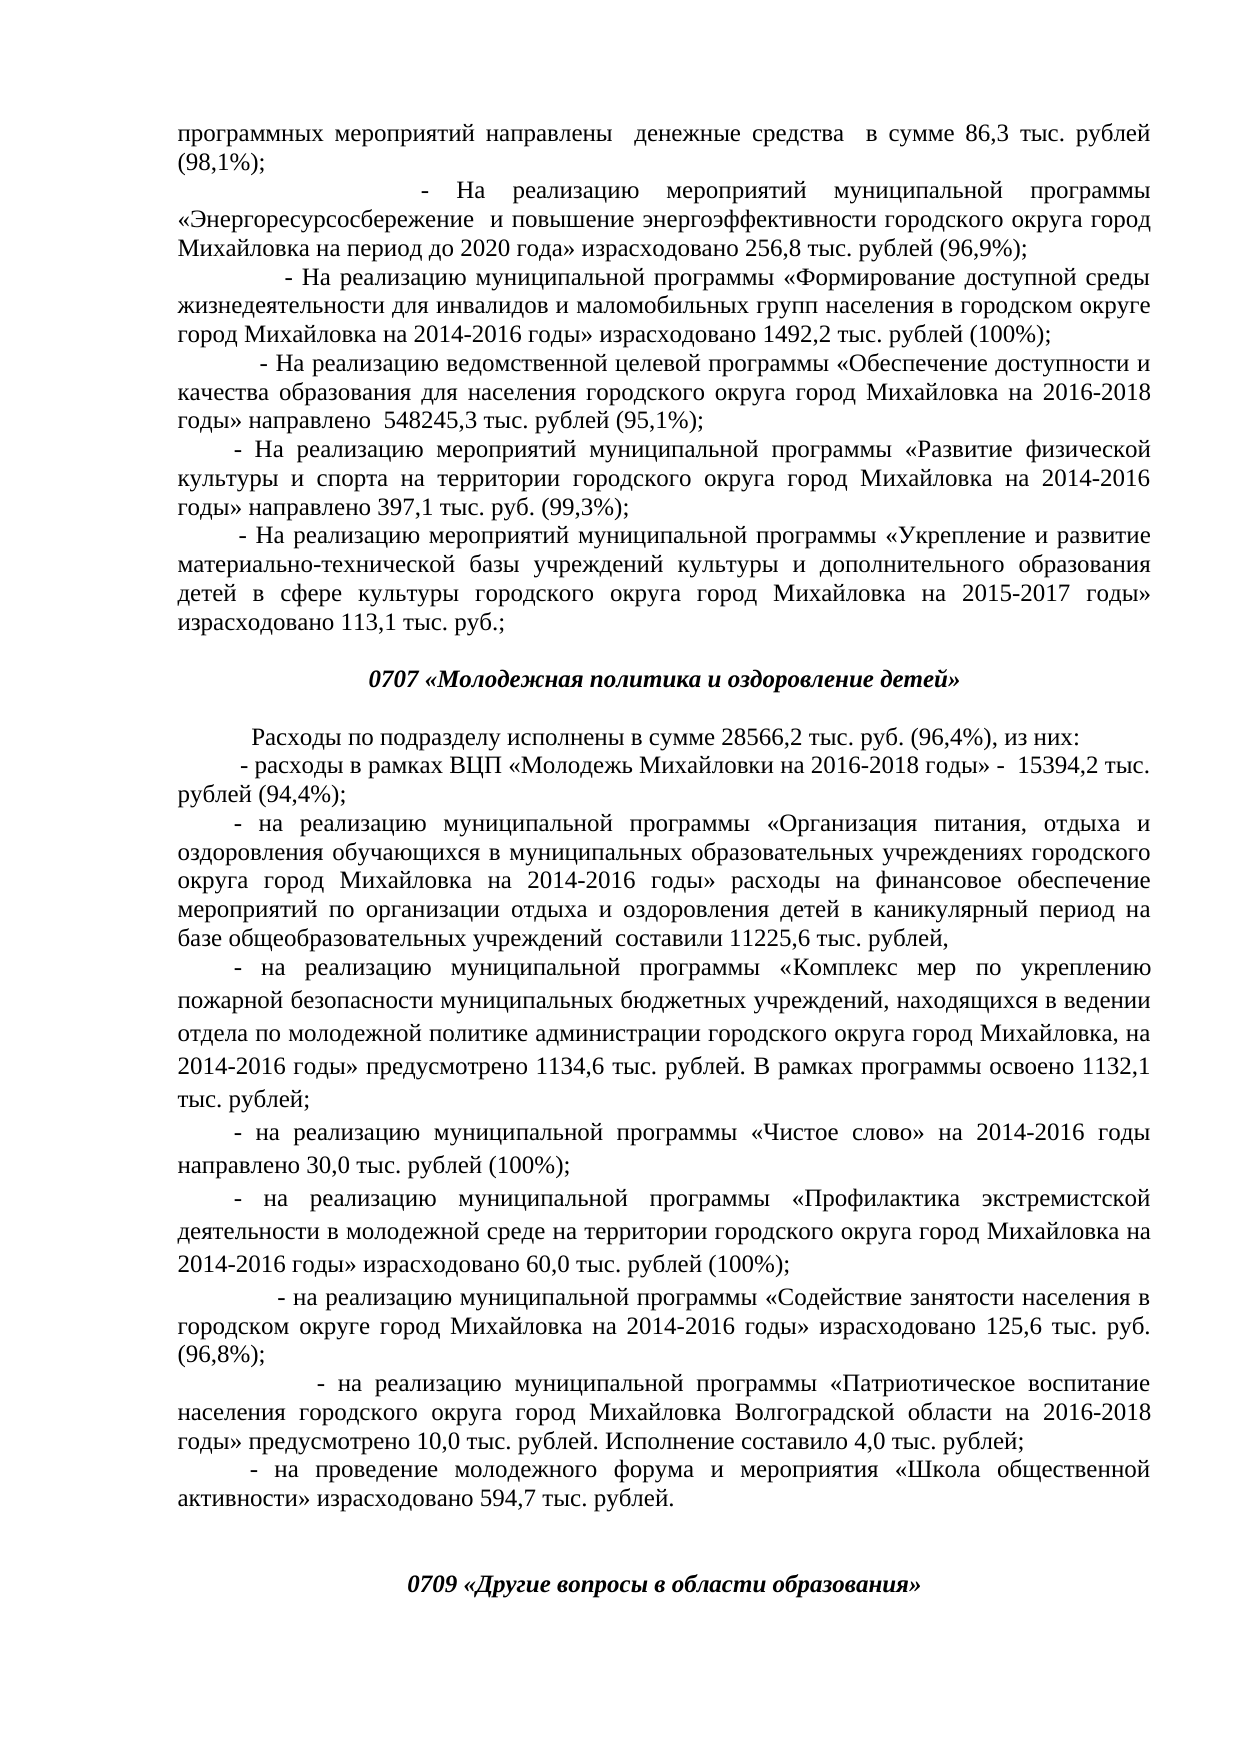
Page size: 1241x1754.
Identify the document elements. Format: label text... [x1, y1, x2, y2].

text - На реализацию мероприятий муниципальной программы «Энергоресурсосбережение и повышение энергоэффективности городского округа город Михайловка на период до 2020 года» израсходовано 256,8 тыс. рублей (96,9%); [177, 176, 1152, 262]
text - на реализацию муниципальной программы «Комплекс мер по укреплению пожарной безопасности муниципальных бюджетных учреждений, находящихся в ведении отдела по молодежной политике администрации городского округа город Михайловка, на 2014-2016 годы» предусмотрено 1134,6 тыс. рублей. В рамках программы освоено 1132,1 тыс. рублей; [177, 952, 1152, 1113]
text - На реализацию мероприятий муниципальной программы «Развитие физической культуры и спорта на территории городского округа город Михайловка на 2014-2016 годы» направлено 397,1 тыс. руб. (99,3%); [177, 434, 1152, 521]
text - на реализацию муниципальной программы «Профилактика экстремистской деятельности в молодежной среде на территории городского округа город Михайловка на 2014-2016 годы» израсходовано 60,0 тыс. рублей (100%); [177, 1183, 1152, 1278]
text 0709 «Другие вопросы в области образования» [177, 1569, 1152, 1598]
text - На реализацию ведомственной целевой программы «Обеспечение доступности и качества образования для населения городского округа город Михайловка на 2016-2018 годы» направлено 548245,3 тыс. рублей (95,1%); [177, 348, 1152, 434]
text - на реализацию муниципальной программы «Содействие занятости населения в городском округе город Михайловка на 2014-2016 годы» израсходовано 125,6 тыс. руб. (96,8%); [177, 1282, 1152, 1368]
text - на реализацию муниципальной программы «Организация питания, отдыха и оздоровления обучающихся в муниципальных образовательных учреждениях городского округа город Михайловка на 2014-2016 годы» расходы на финансовое обеспечение мероприятий по организации отдыха и оздоровления детей в каникулярный период на базе общеобразовательных учреждений составили 11225,6 тыс. рублей, [177, 808, 1152, 952]
text - расходы в рамках ВЦП «Молодежь Михайловки на 2016-2018 годы» - 15394,2 тыс. рублей (94,4%); [177, 751, 1152, 808]
text 0707 «Молодежная политика и оздоровление детей» [177, 664, 1152, 693]
text - на реализацию муниципальной программы «Чистое слово» на 2014-2016 годы направлено 30,0 тыс. рублей (100%); [177, 1117, 1152, 1179]
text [177, 118, 1152, 176]
text - На реализацию муниципальной программы «Формирование доступной среды жизнедеятельности для инвалидов и маломобильных групп населения в городском округе город Михайловка на 2014-2016 годы» израсходовано 1492,2 тыс. рублей (100%); [177, 262, 1152, 348]
text - на проведение молодежного форума и мероприятия «Школа общественной активности» израсходовано 594,7 тыс. рублей. [177, 1454, 1152, 1512]
text - на реализацию муниципальной программы «Патриотическое воспитание населения городского округа город Михайловка Волгоградской области на 2016-2018 годы» предусмотрено 10,0 тыс. рублей. Исполнение составило 4,0 тыс. рублей; [177, 1368, 1152, 1454]
text Расходы по подразделу исполнены в сумме 28566,2 тыс. руб. (96,4%), из них: [177, 722, 1152, 751]
text - На реализацию мероприятий муниципальной программы «Укрепление и развитие материально-технической базы учреждений культуры и дополнительного образования детей в сфере культуры городского округа город Михайловка на 2015-2017 годы» израсходовано 113,1 тыс. руб.; [177, 521, 1152, 636]
